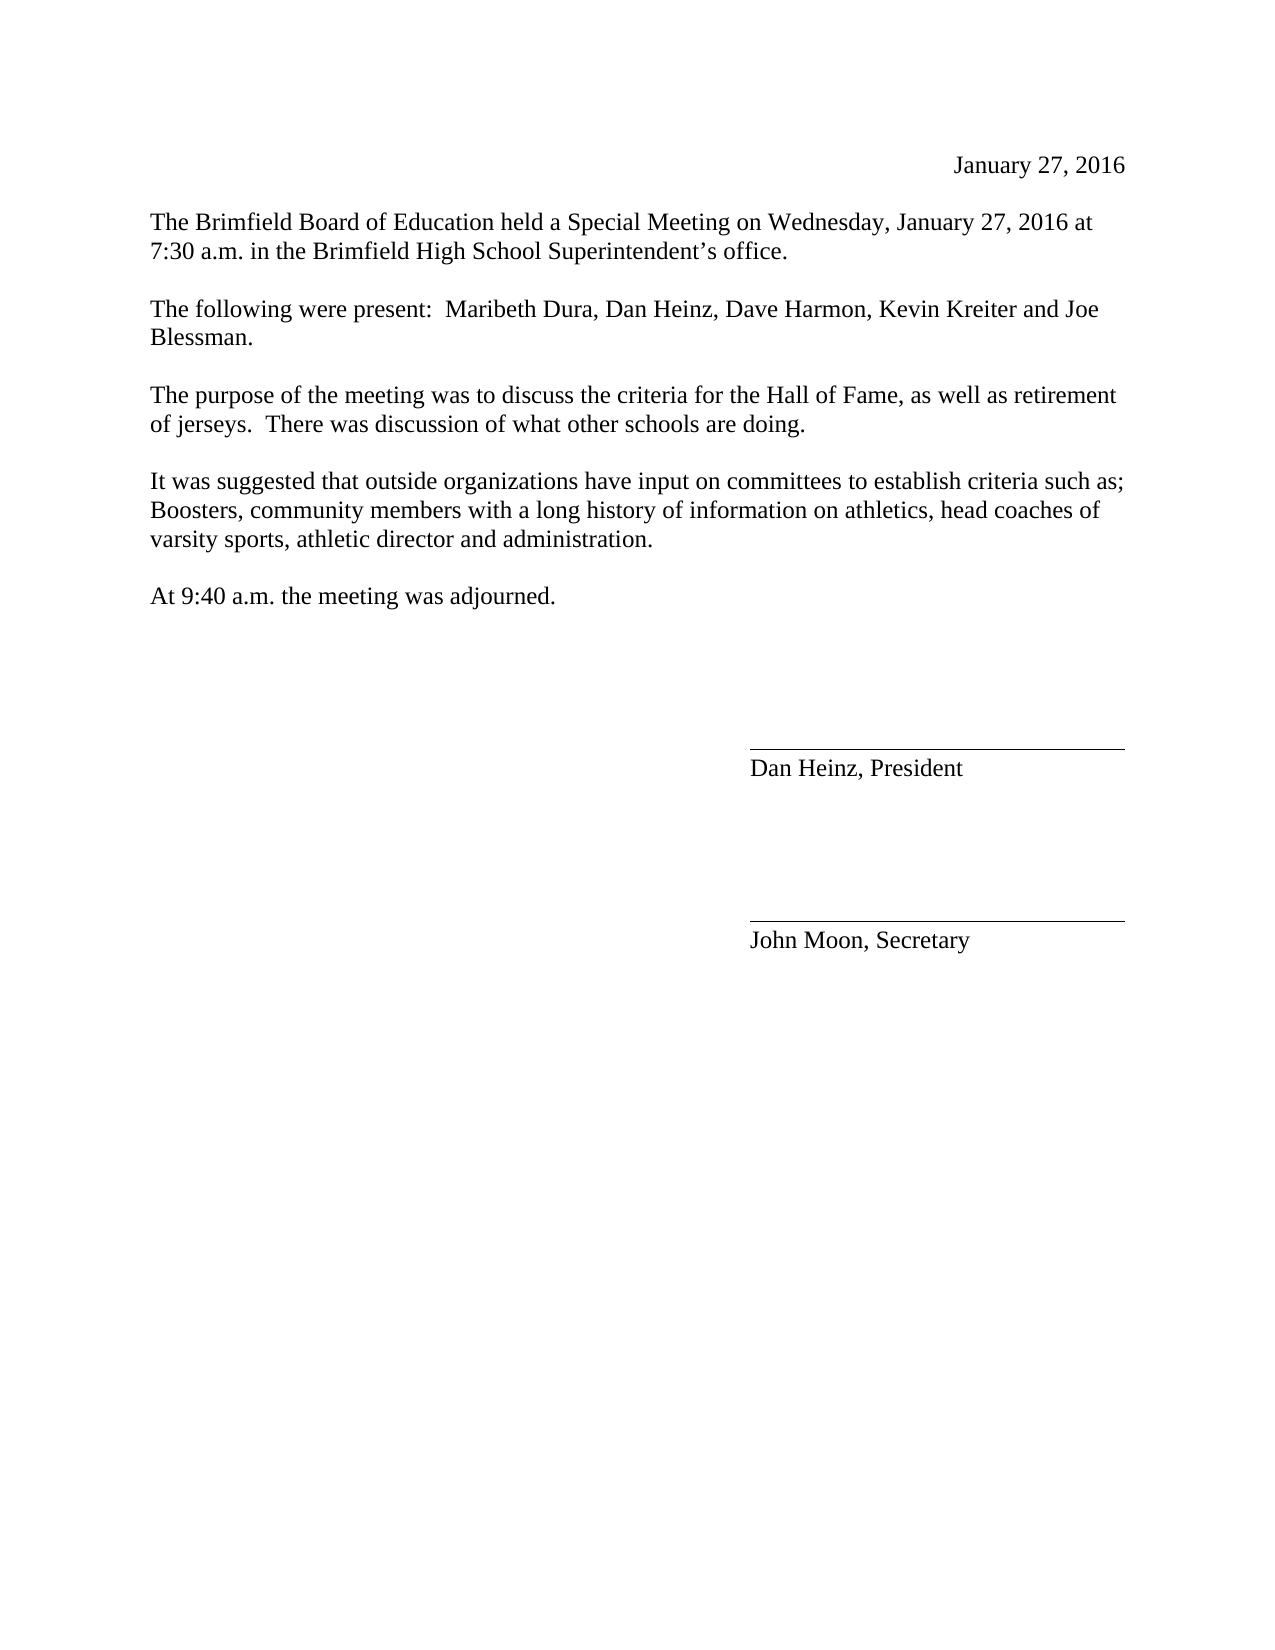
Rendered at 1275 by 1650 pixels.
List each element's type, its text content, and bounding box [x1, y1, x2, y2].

text It was suggested that outside organizations have input on committees to establish criteria such as; Boosters, community members with a long history of information on athletics, head coaches of varsity sports, athletic director and administration. [150, 466, 1125, 552]
text The purpose of the meeting was to discuss the criteria for the Hall of Fame, as well as retirement of jerseys. There was discussion of what other schools are doing. [150, 380, 1125, 437]
text January 27, 2016 [150, 150, 1125, 179]
text At 9:40 a.m. the meeting was adjourned. [150, 581, 1125, 610]
text Dan Heinz, President [150, 753, 1125, 782]
text The Brimfield Board of Education held a Special Meeting on Wednesday, January 27, 2016 at 7:30 a.m. in the Brimfield High School Superintendent’s office. [150, 207, 1125, 265]
text The following were present: Maribeth Dura, Dan Heinz, Dave Harmon, Kevin Kreiter and Joe Blessman. [150, 294, 1125, 351]
text John Moon, Secretary [150, 925, 1125, 953]
